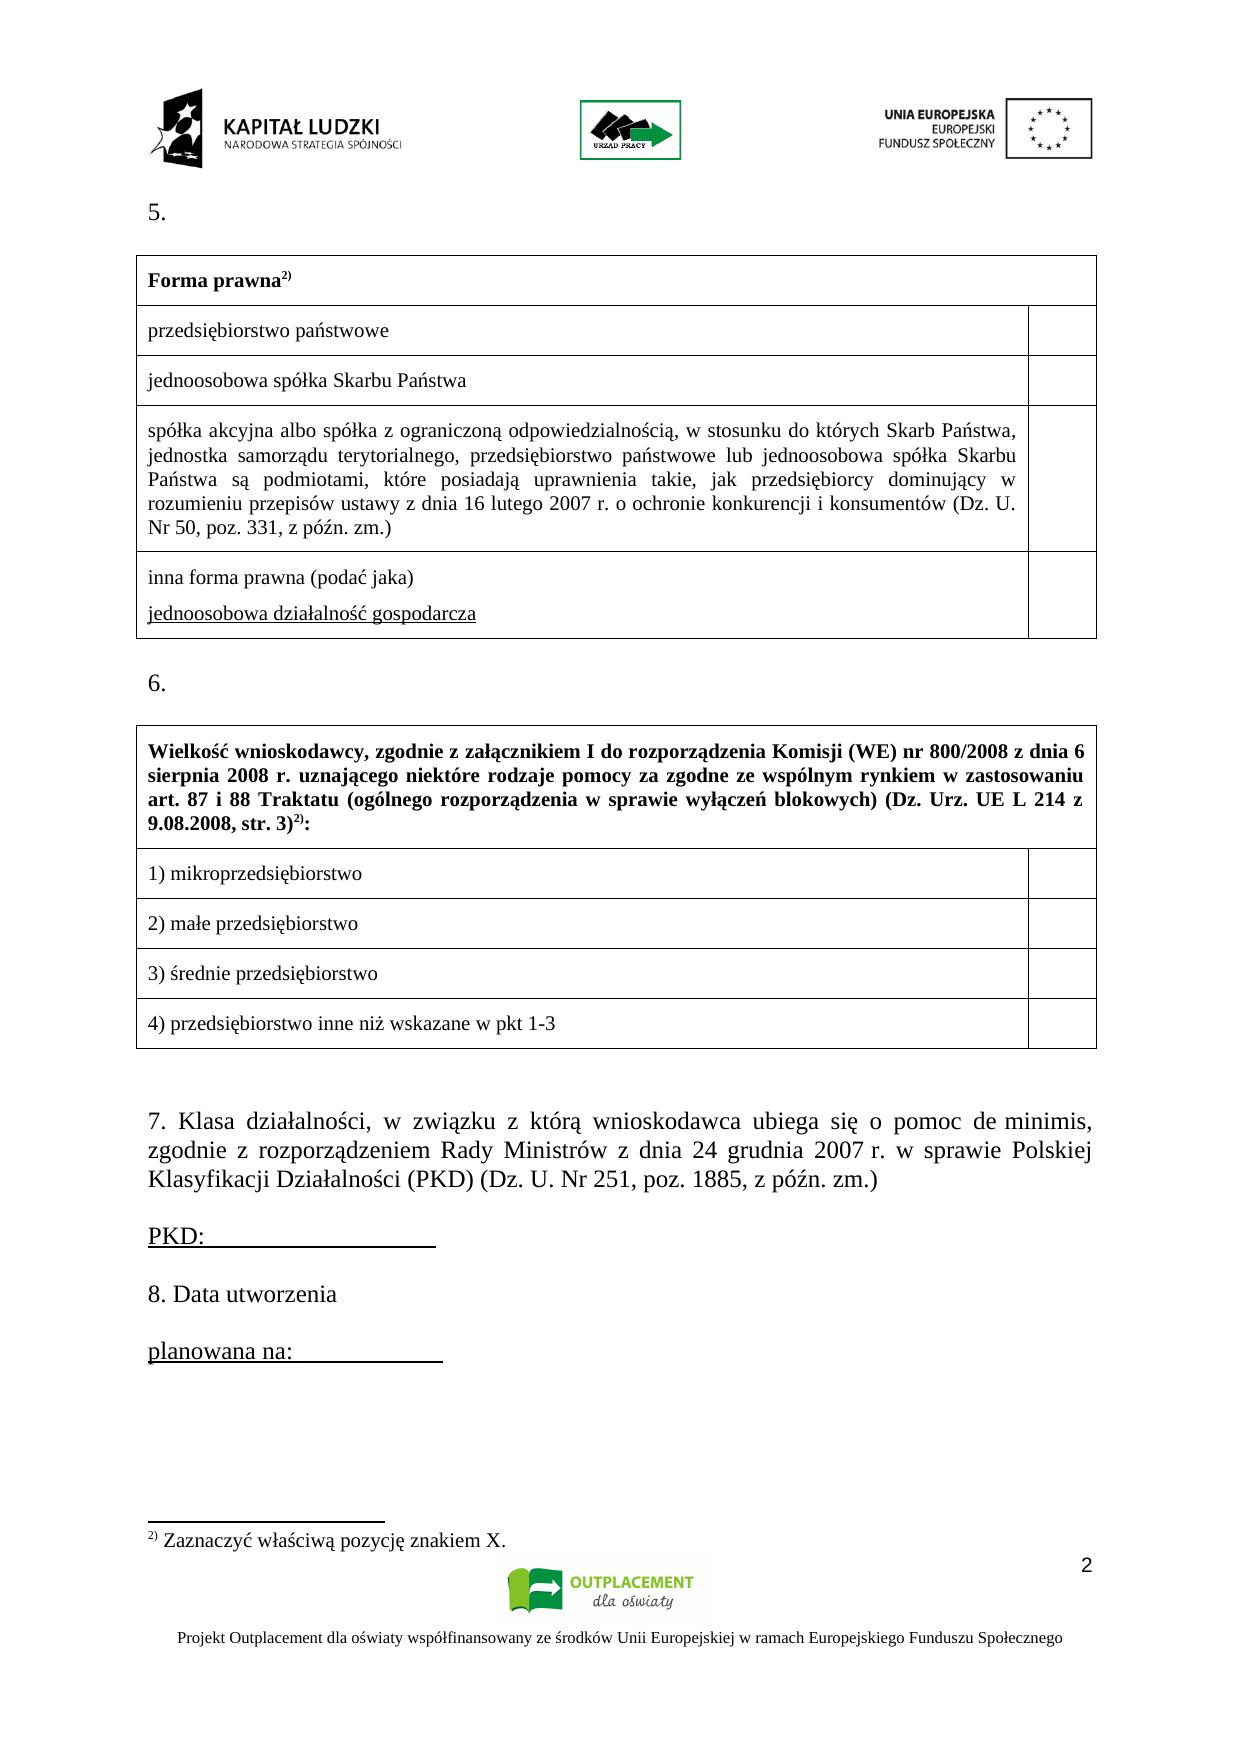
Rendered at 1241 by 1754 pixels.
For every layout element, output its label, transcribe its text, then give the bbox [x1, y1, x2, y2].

table_cell [1029, 899, 1096, 948]
text 8. Data utworzenia [148, 1279, 1092, 1308]
table_cell [1029, 849, 1096, 898]
picture [877, 98, 1093, 159]
text __________________________________5. [148, 197, 1092, 226]
table_cell 2) małe przedsiębiorstwo [137, 899, 1028, 948]
text 7. Klasa działalności, w związku z którą wnioskodawca ubiega się o pomoc de minimis, zgodnie z rozporządzeniem Rady Ministrów z dnia 24 grudnia 2007 r. w sprawie Polskiej Klasyfikacji Działalności (PKD) (Dz. U. Nr 251, poz. 1885, z późn. zm.) [148, 1106, 1092, 1193]
table_header Forma prawna2) [137, 256, 1096, 305]
table_cell [1029, 949, 1096, 998]
table_cell jednoosobowa spółka Skarbu Państwa [137, 356, 1028, 405]
picture [147, 88, 403, 169]
table_cell [1029, 552, 1096, 638]
table_cell inna forma prawna (podać jaka) jednoosobowa działalność gospodarcza [137, 552, 1028, 638]
text PKD: __________________ [148, 1221, 1092, 1250]
table_cell spółka akcyjna albo spółka z ograniczoną odpowiedzialnością, w stosunku do których Skarb Państwa, jednostka samorządu terytorialnego, przedsiębiorstwo państwowe lub jednoosobowa spółka Skarbu Państwa są podmiotami, które posiadają uprawnienia takie, jak przedsiębiorcy dominujący w rozumieniu przepisów ustawy z dnia 16 lutego 2007 r. o ochronie konkurencji i konsumentów (Dz. U. Nr 50, poz. 331, z późn. zm.) [137, 406, 1028, 551]
table_header Wielkość wnioskodawcy, zgodnie z załącznikiem I do rozporządzenia Komisji (WE) nr 800/2008 z dnia 6 sierpnia 2008 r. uznającego niektóre rodzaje pomocy za zgodne ze wspólnym rynkiem w zastosowaniu art. 87 i 88 Traktatu (ogólnego rozporządzenia w sprawie wyłączeń blokowych) (Dz. Urz. UE L 214 z 9.08.2008, str. 3)): [137, 726, 1096, 847]
picture [579, 100, 682, 160]
table_cell 1) mikroprzedsiębiorstwo [137, 849, 1028, 898]
text 6. [148, 668, 1092, 696]
table_cell 4) przedsiębiorstwo inne niż wskazane w pkt 1-3 [137, 999, 1028, 1048]
table_cell [1029, 306, 1096, 355]
table_cell [1029, 356, 1096, 405]
table_cell [1029, 999, 1096, 1048]
table_cell przedsiębiorstwo państwowe [137, 306, 1028, 355]
text planowana na: ___________ [148, 1336, 1092, 1365]
table_cell [1029, 406, 1096, 551]
table_cell 3) średnie przedsiębiorstwo [137, 949, 1028, 998]
picture [493, 1552, 710, 1628]
